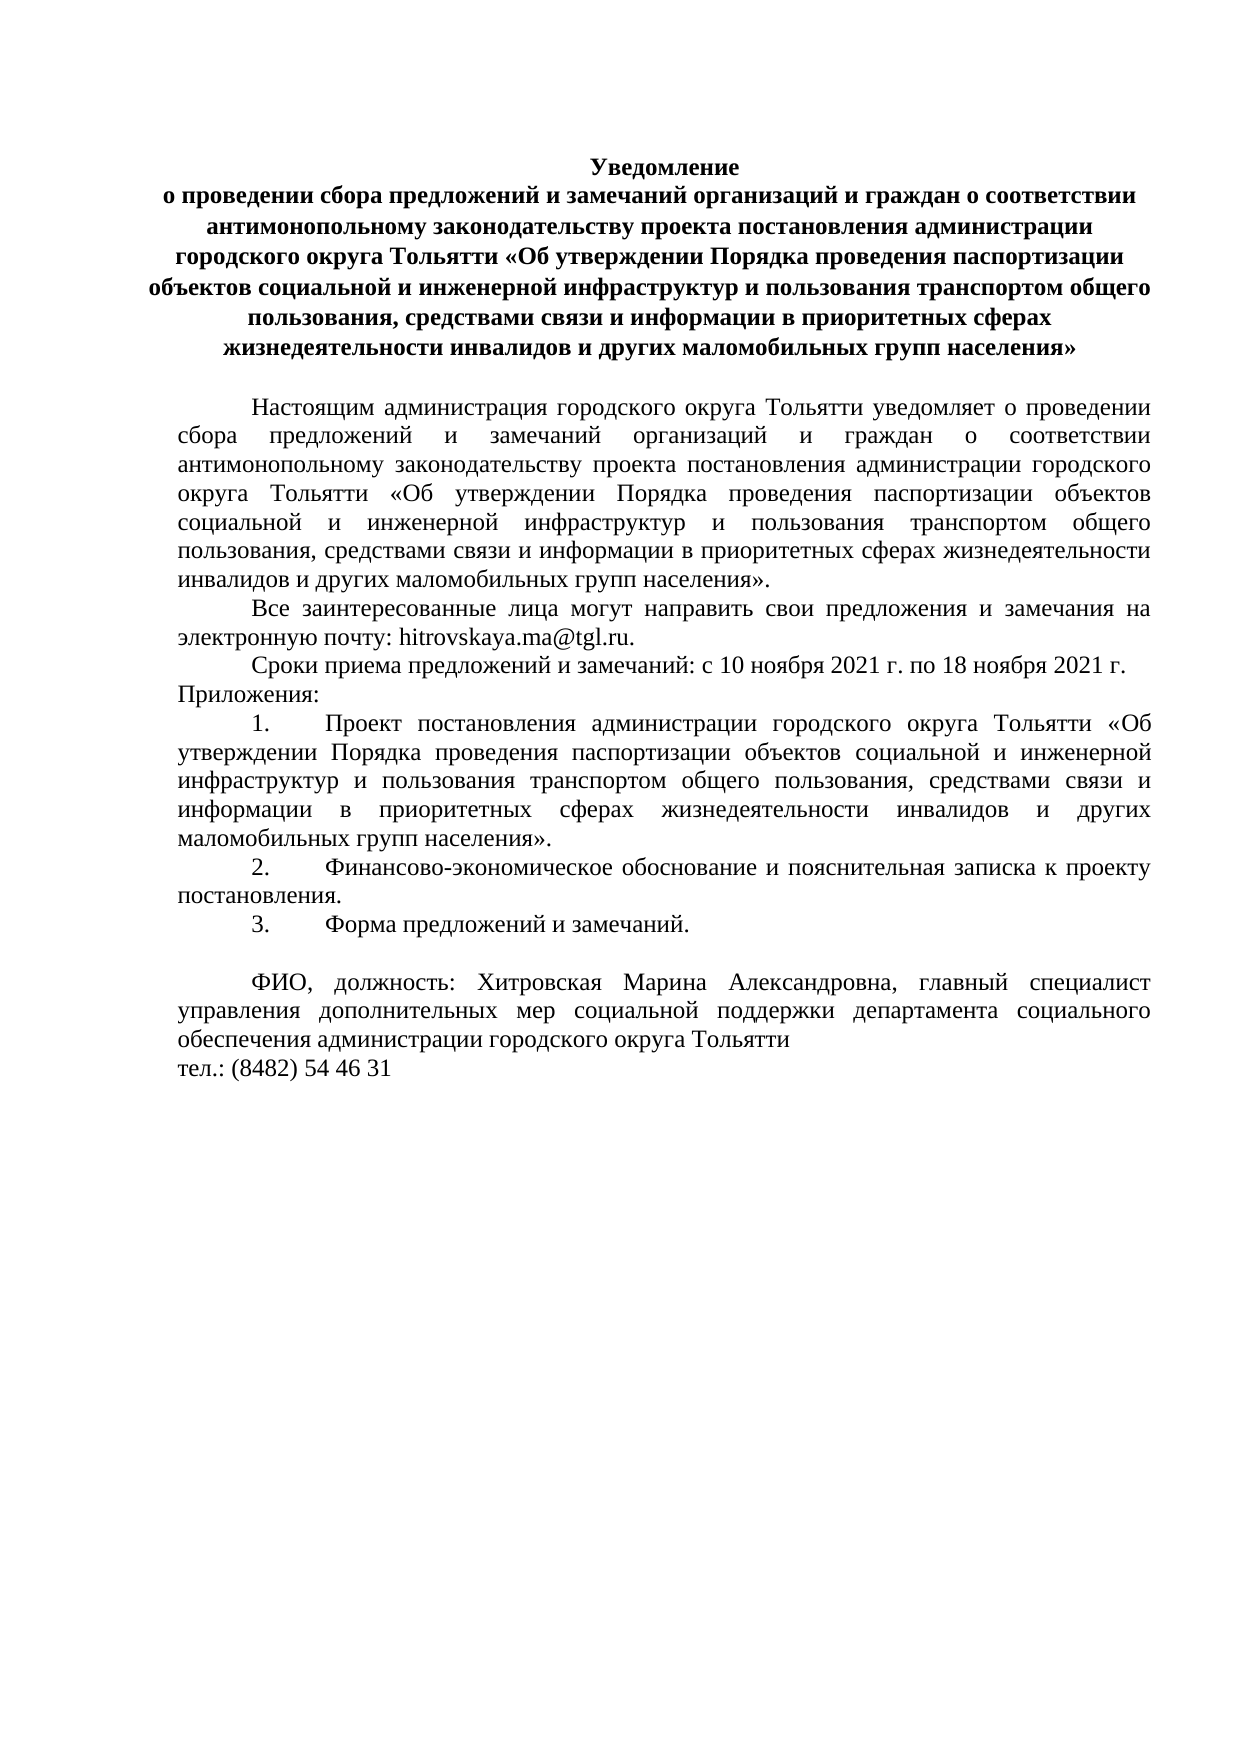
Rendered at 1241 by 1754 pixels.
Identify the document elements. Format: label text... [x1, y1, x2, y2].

text Уведомление [177, 152, 1152, 180]
text Настоящим администрация городского округа Тольятти уведомляет о проведении сбора предложений и замечаний организаций и граждан о соответствии антимонопольному законодательству проекта постановления администрации городского округа Тольятти «Об утверждении Порядка проведения паспортизации объектов социальной и инженерной инфраструктур и пользования транспортом общего пользования, средствами связи и информации в приоритетных сферах жизнедеятельности инвалидов и других маломобильных групп населения». [177, 392, 1152, 593]
text о проведении сбора предложений и замечаний организаций и граждан о соответствии антимонопольному законодательству проекта постановления администрации городского округа Тольятти «Об утверждении Порядка проведения паспортизации объектов социальной и инженерной инфраструктур и пользования транспортом общего пользования, средствами связи и информации в приоритетных сферах жизнедеятельности инвалидов и других маломобильных групп населения» [148, 180, 1152, 361]
list Финансово-экономическое обоснование и пояснительная записка к проекту постановления. [177, 852, 1152, 909]
list Форма предложений и замечаний. [177, 909, 1152, 938]
text ФИО, должность: Хитровская Марина Александровна, главный специалист управления дополнительных мер социальной поддержки департамента социального обеспечения администрации городского округа Тольятти [177, 967, 1152, 1053]
text Сроки приема предложений и замечаний: с 10 ноября 2021 г. по 18 ноября 2021 г. [177, 650, 1152, 679]
text тел.: (8482) 54 46 31 [177, 1053, 1152, 1082]
text Все заинтересованные лица могут направить свои предложения и замечания на электронную почту: hitrovskaya.ma@tgl.ru. [177, 593, 1152, 650]
text Приложения: [177, 679, 1152, 708]
list Проект постановления администрации городского округа Тольятти «Об утверждении Порядка проведения паспортизации объектов социальной и инженерной инфраструктур и пользования транспортом общего пользования, средствами связи и информации в приоритетных сферах жизнедеятельности инвалидов и других маломобильных групп населения». [177, 708, 1152, 852]
